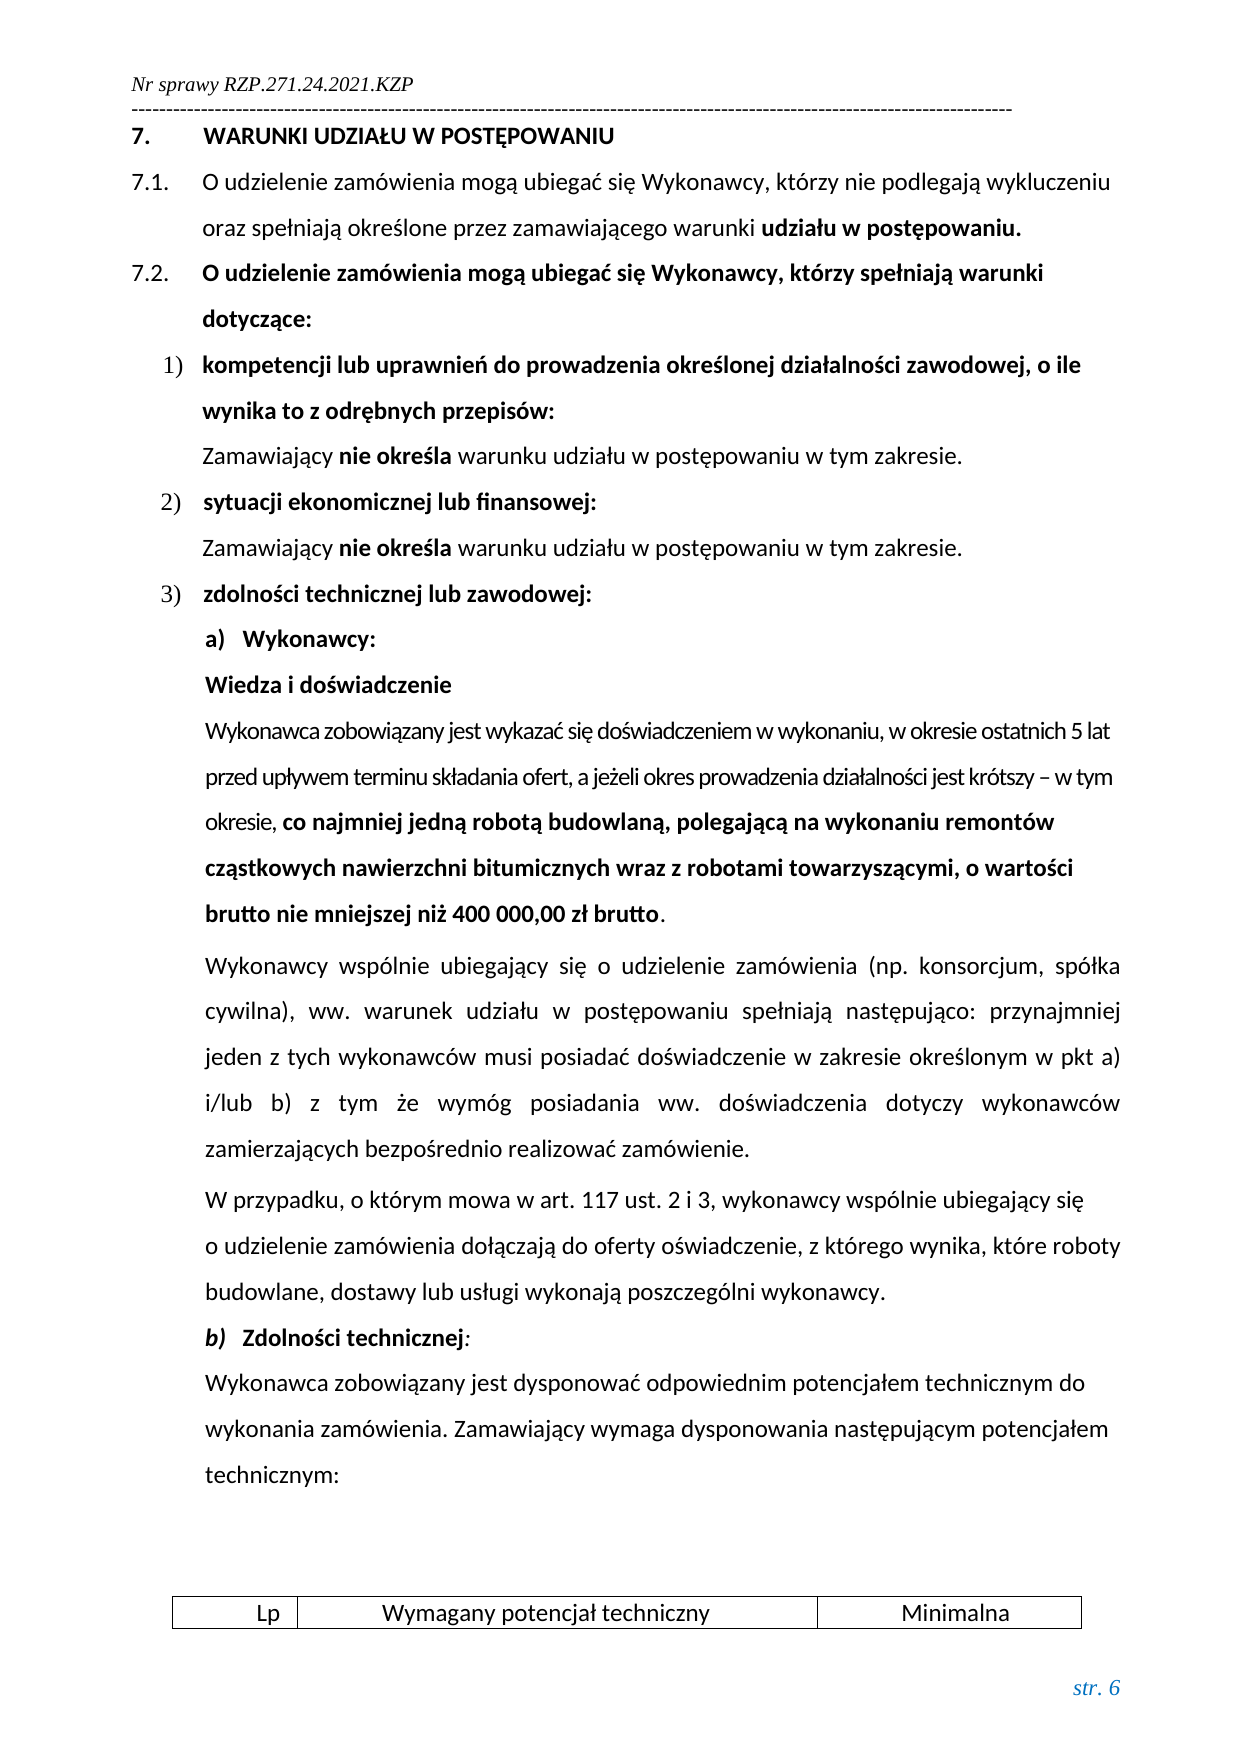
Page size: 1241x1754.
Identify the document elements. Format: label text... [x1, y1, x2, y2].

text Wykonawca zobowiązany jest wykazać się doświadczeniem w wykonaniu, w okresie ostatnich 5 lat przed upływem terminu składania ofert, a jeżeli okres prowadzenia działalności jest krótszy – w tym okresie, co najmniej jedną robotą budowlaną, polegającą na wykonaniu remontów cząstkowych nawierzchni bitumicznych wraz z robotami towarzyszącymi, o wartości brutto nie mniejszej niż 400 000,00 zł brutto. [205, 715, 1122, 928]
text Wykonawcy wspólnie ubiegający się o udzielenie zamówienia (np. konsorcjum, spółka cywilna), ww. warunek udziału w postępowaniu spełniają następująco: przynajmniej jeden z tych wykonawców musi posiadać doświadczenie w zakresie określonym w pkt a) i/lub b) z tym że wymóg posiadania ww. doświadczenia dotyczy wykonawców zamierzających bezpośrednio realizować zamówienie. [205, 950, 1122, 1163]
list kompetencji lub uprawnień do prowadzenia określonej działalności zawodowej, o ile wynika to z odrębnych przepisów: [162, 349, 1122, 425]
text W przypadku, o którym mowa w art. 117 ust. 2 i 3, wykonawcy wspólnie ubiegający się o udzielenie zamówienia dołączają do oferty oświadczenie, z którego wynika, które roboty budowlane, dostawy lub usługi wykonają poszczególni wykonawcy. [205, 1185, 1122, 1307]
list sytuacji ekonomicznej lub finansowej: [131, 486, 1122, 517]
text Zamawiający nie określa warunku udziału w postępowaniu w tym zakresie. [131, 532, 1122, 562]
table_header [298, 1597, 817, 1628]
table_header Lp. [173, 1597, 297, 1628]
list O udzielenie zamówienia mogą ubiegać się Wykonawcy, którzy nie podlegają wykluczeniu oraz spełniają określone przez zamawiającego warunki udziału w postępowaniu. [131, 166, 1122, 242]
list zdolności technicznej lub zawodowej: [131, 578, 1122, 608]
text Wykonawca zobowiązany jest dysponować odpowiednim potencjałem technicznym do wykonania zamówienia. Zamawiający wymaga dysponowania następującym potencjałem technicznym: [205, 1368, 1122, 1489]
list Wykonawcy: [205, 623, 1122, 654]
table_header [818, 1597, 1081, 1628]
text Wiedza i doświadczenie [205, 669, 1122, 700]
list Zdolności technicznej: [205, 1322, 1122, 1352]
list WARUNKI UDZIAŁU W POSTĘPOWANIU [131, 120, 1122, 151]
text Zamawiający nie określa warunku udziału w postępowaniu w tym zakresie. [131, 441, 1122, 471]
list O udzielenie zamówienia mogą ubiegać się Wykonawcy, którzy spełniają warunki dotyczące: [131, 258, 1122, 334]
